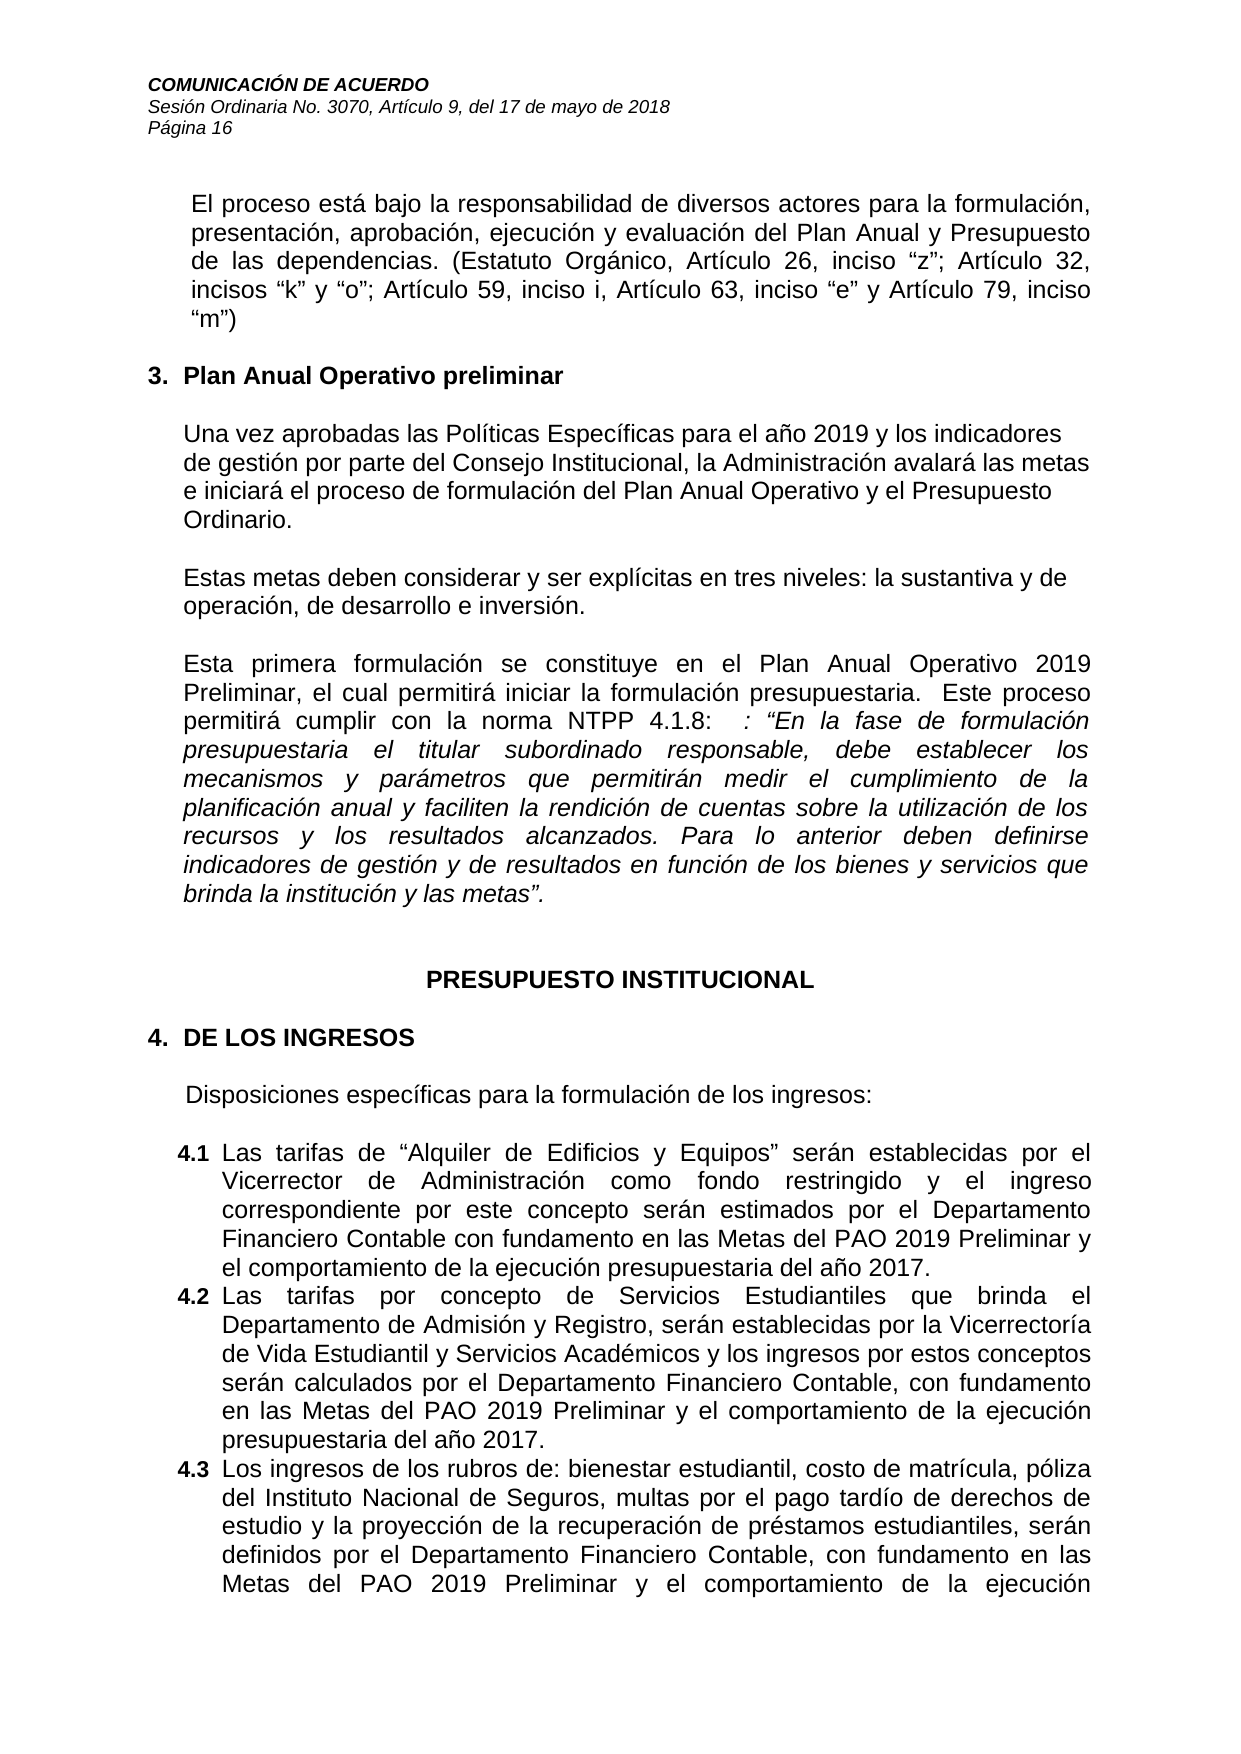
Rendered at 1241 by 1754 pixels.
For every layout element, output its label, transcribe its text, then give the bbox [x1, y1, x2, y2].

text PRESUPUESTO INSTITUCIONAL [148, 965, 1092, 994]
list DE LOS INGRESOS [148, 1023, 1092, 1051]
text El proceso está bajo la responsabilidad de diversos actores para la formulación, presentación, aprobación, ejecución y evaluación del Plan Anual y Presupuesto de las dependencias. (Estatuto Orgánico, Artículo 26, inciso “z”; Artículo 32, incisos “k” y “o”; Artículo 59, inciso i, Artículo 63, inciso “e” y Artículo 79, inciso “m”) [191, 189, 1092, 333]
text Esta primera formulación se constituye en el Plan Anual Operativo 2019 Preliminar, el cual permitirá iniciar la formulación presupuestaria. Este proceso permitirá cumplir con la norma NTPP 4.1.8: : “En la fase de formulación presupuestaria el titular subordinado responsable, debe establecer los mecanismos y parámetros que permitirán medir el cumplimiento de la planificación anual y faciliten la rendición de cuentas sobre la utilización de los recursos y los resultados alcanzados. Para lo anterior deben definirse indicadores de gestión y de resultados en función de los bienes y servicios que brinda la institución y las metas”. [183, 649, 1092, 908]
list Las tarifas de “Alquiler de Edificios y Equipos” serán establecidas por el Vicerrector de Administración como fondo restringido y el ingreso correspondiente por este concepto serán estimados por el Departamento Financiero Contable con fundamento en las Metas del PAO 2019 Preliminar y el comportamiento de la ejecución presupuestaria del año 2017. [177, 1138, 1092, 1281]
list Plan Anual Operativo preliminar [148, 361, 1092, 390]
text Disposiciones específicas para la formulación de los ingresos: [185, 1080, 1092, 1109]
text Estas metas deben considerar y ser explícitas en tres niveles: la sustantiva y de operación, de desarrollo e inversión. [183, 563, 1092, 620]
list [177, 1454, 1092, 1598]
text Una vez aprobadas las Políticas Específicas para el año 2019 y los indicadores de gestión por parte del Consejo Institucional, la Administración avalará las metas e iniciará el proceso de formulación del Plan Anual Operativo y el Presupuesto Ordinario. [183, 419, 1092, 534]
list Las tarifas por concepto de Servicios Estudiantiles que brinda el Departamento de Admisión y Registro, serán establecidas por la Vicerrectoría de Vida Estudiantil y Servicios Académicos y los ingresos por estos conceptos serán calculados por el Departamento Financiero Contable, con fundamento en las Metas del PAO 2019 Preliminar y el comportamiento de la ejecución presupuestaria del año 2017. [177, 1281, 1092, 1454]
